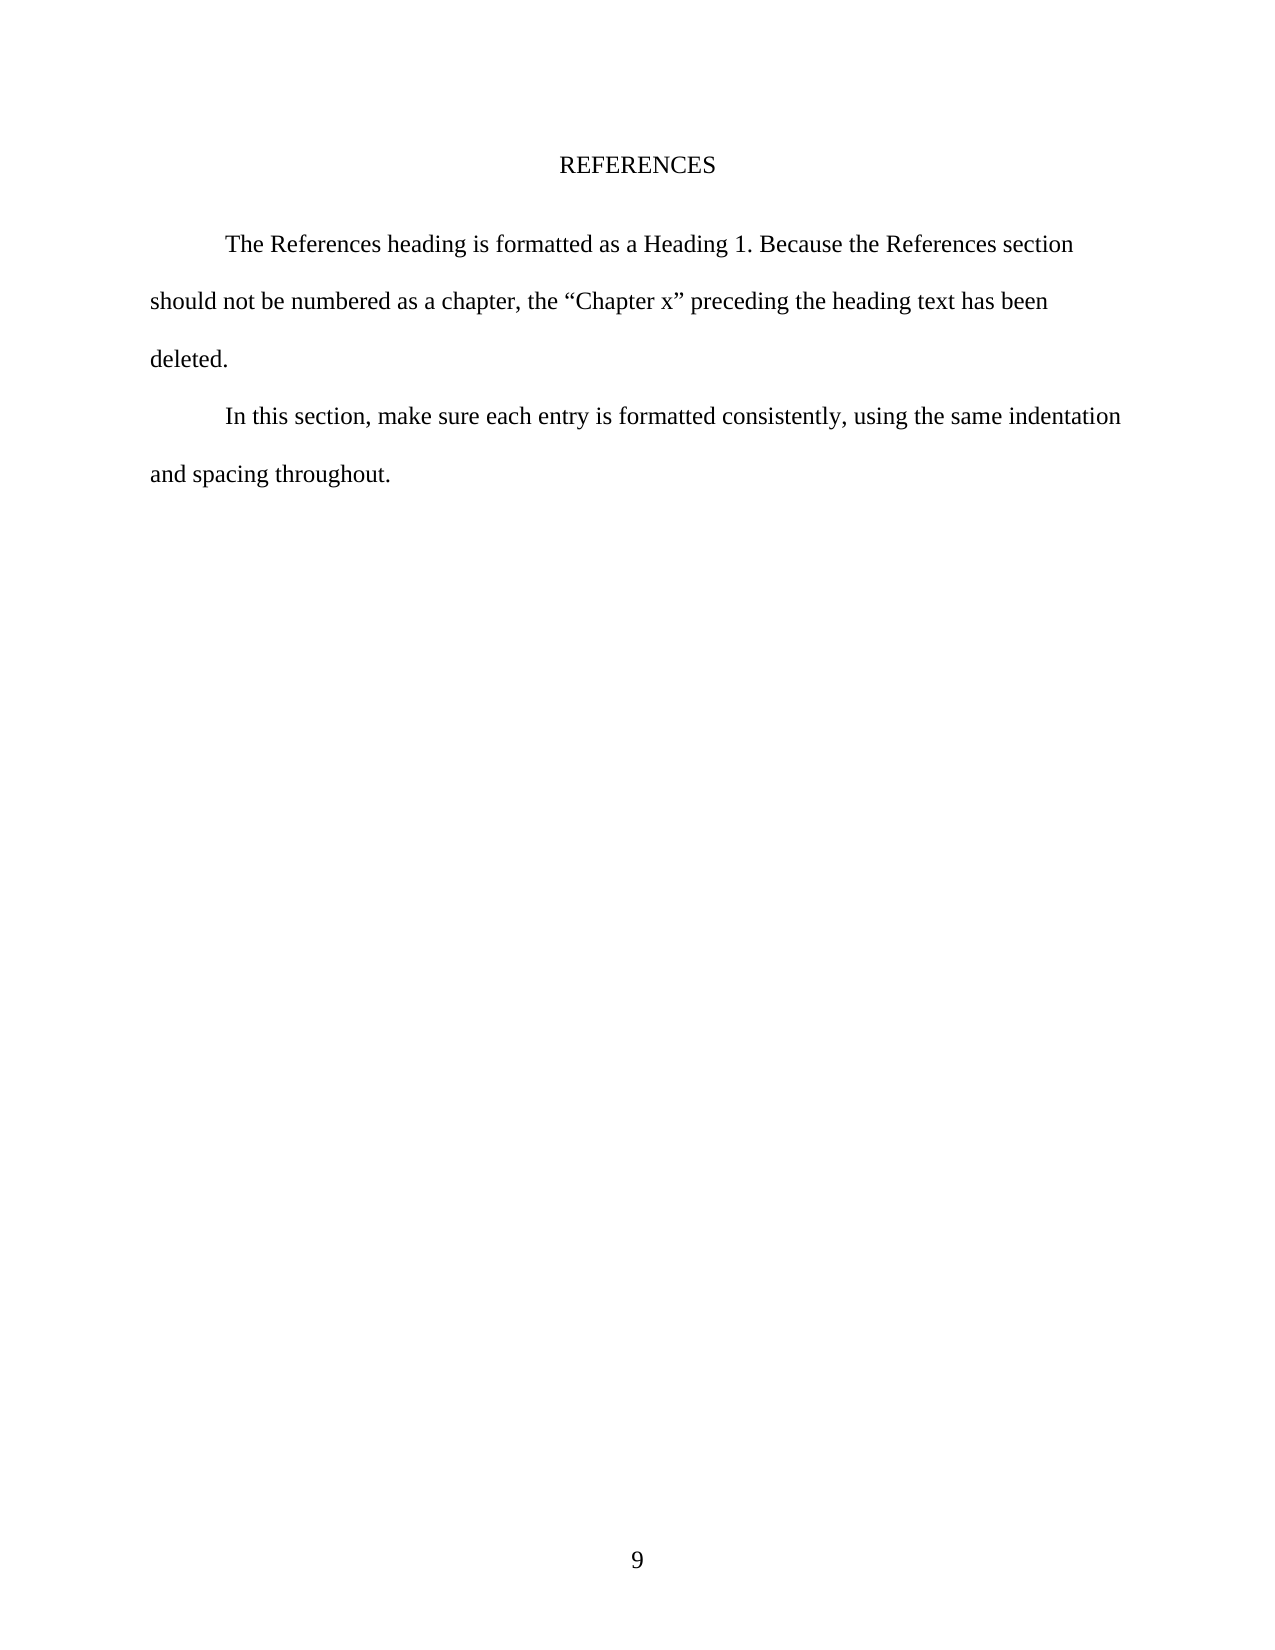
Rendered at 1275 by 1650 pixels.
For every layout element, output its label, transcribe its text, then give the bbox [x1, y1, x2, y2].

subtitle REFERENCES [150, 150, 1125, 179]
text The References heading is formatted as a Heading 1. Because the References section should not be numbered as a chapter, the “Chapter x” preceding the heading text has been deleted. [150, 229, 1125, 372]
text In this section, make sure each entry is formatted consistently, using the same indentation and spacing throughout. [150, 401, 1125, 487]
